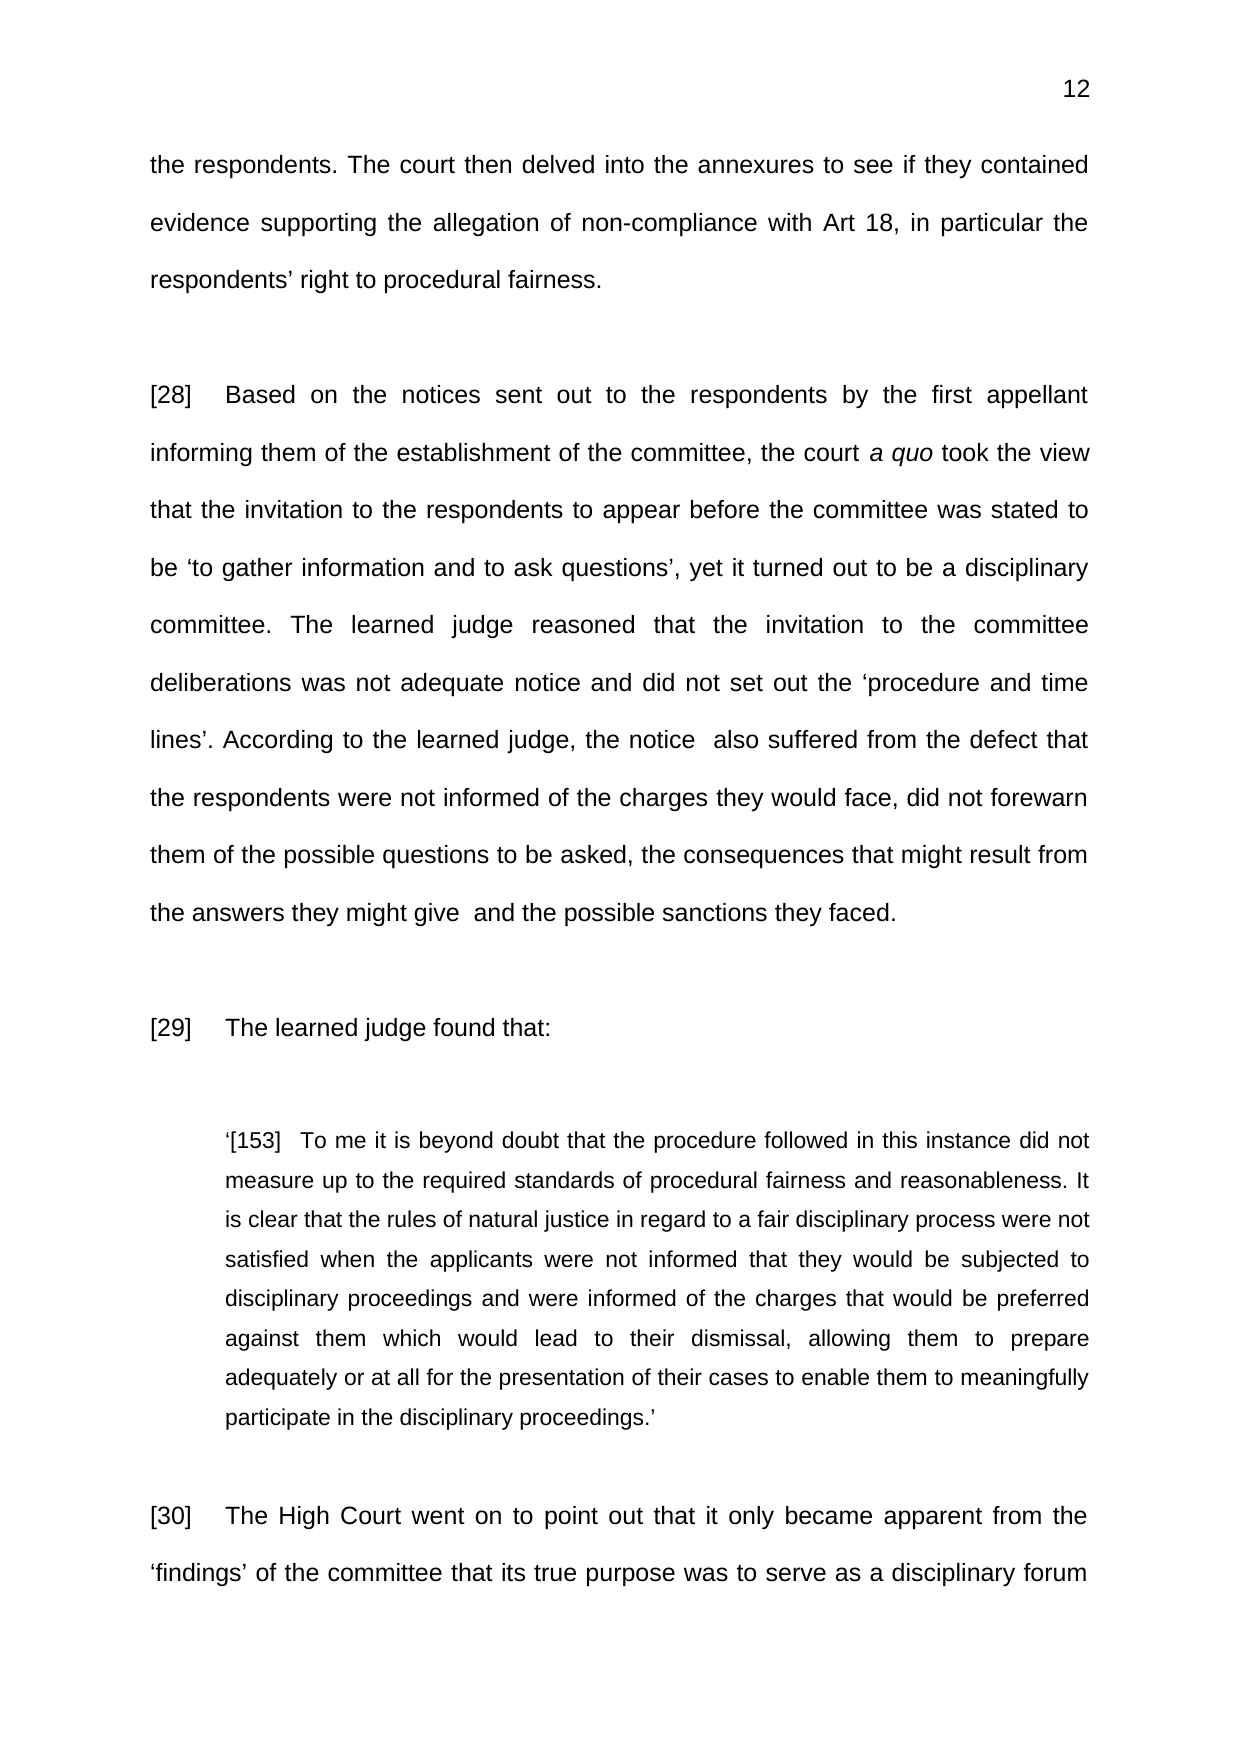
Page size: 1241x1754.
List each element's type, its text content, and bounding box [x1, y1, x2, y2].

list Based on the notices sent out to the respondents by the first appellant informing them of the establishment of the committee, the court a quo took the view that the invitation to the respondents to appear before the committee was stated to be ‘to gather information and to ask questions’, yet it turned out to be a disciplinary committee. The learned judge reasoned that the invitation to the committee deliberations was not adequate notice and did not set out the ‘procedure and time lines’. According to the learned judge, the notice also suffered from the defect that the respondents were not informed of the charges they would face, did not forewarn them of the possible questions to be asked, the consequences that might result from the answers they might give and the possible sanctions they faced. [150, 380, 1090, 926]
list The learned judge found that: [150, 1012, 1090, 1041]
list ‘[153] To me it is beyond doubt that the procedure followed in this instance did not measure up to the required standards of procedural fairness and reasonableness. It is clear that the rules of natural justice in regard to a fair disciplinary process were not satisfied when the applicants were not informed that they would be subjected to disciplinary proceedings and were informed of the charges that would be preferred against them which would lead to their dismissal, allowing them to prepare adequately or at all for the presentation of their cases to enable them to meaningfully participate in the disciplinary proceedings.’ [225, 1127, 1090, 1430]
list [150, 150, 1090, 294]
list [150, 1501, 1090, 1587]
